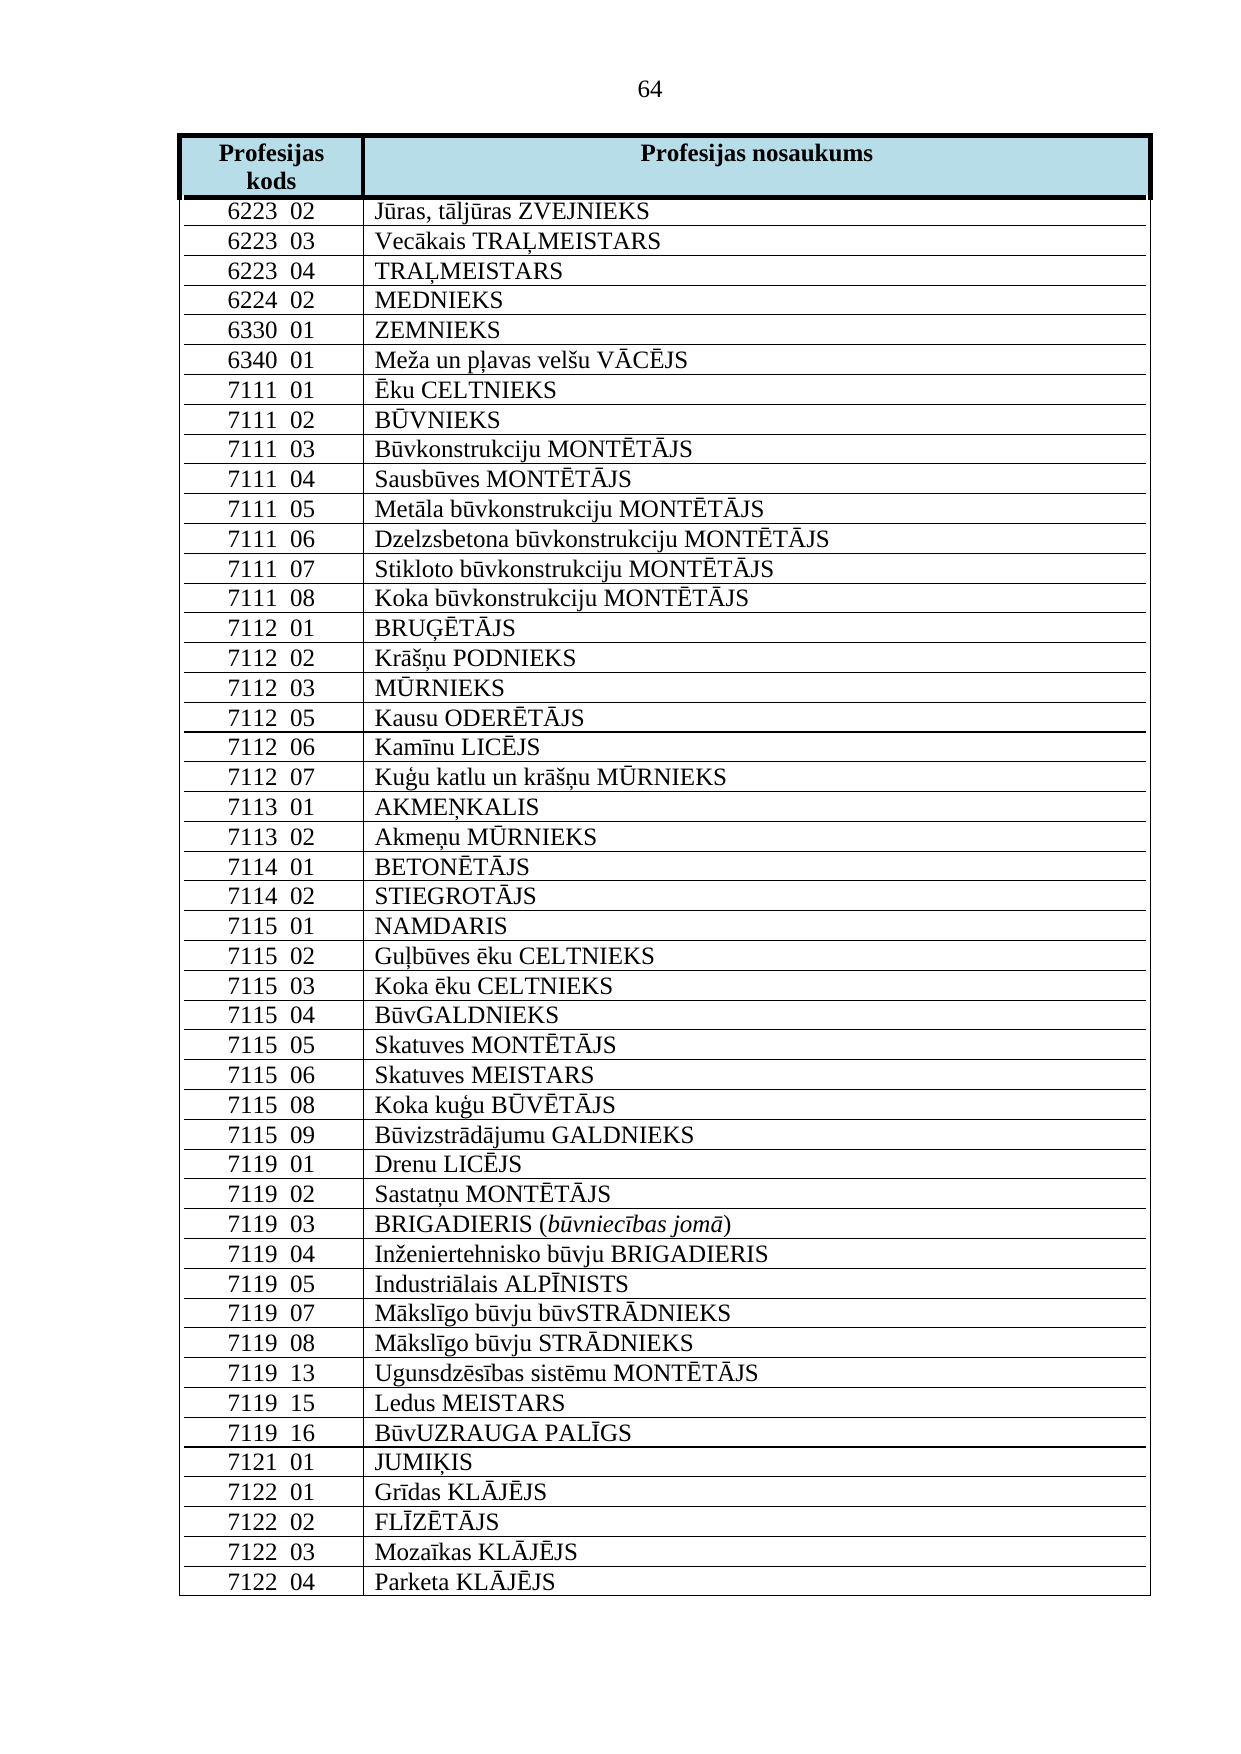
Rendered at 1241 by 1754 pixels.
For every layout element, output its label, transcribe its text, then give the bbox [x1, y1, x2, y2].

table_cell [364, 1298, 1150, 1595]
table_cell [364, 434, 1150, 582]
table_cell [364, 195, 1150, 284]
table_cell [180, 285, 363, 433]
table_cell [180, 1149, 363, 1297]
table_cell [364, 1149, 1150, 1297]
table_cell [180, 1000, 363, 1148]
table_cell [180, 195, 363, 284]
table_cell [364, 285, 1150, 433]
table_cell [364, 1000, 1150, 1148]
table_header Profesijas nosaukums [365, 138, 1148, 195]
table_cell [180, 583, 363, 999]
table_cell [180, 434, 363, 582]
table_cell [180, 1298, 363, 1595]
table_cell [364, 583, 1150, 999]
table_header Profesijas kods [182, 138, 361, 195]
